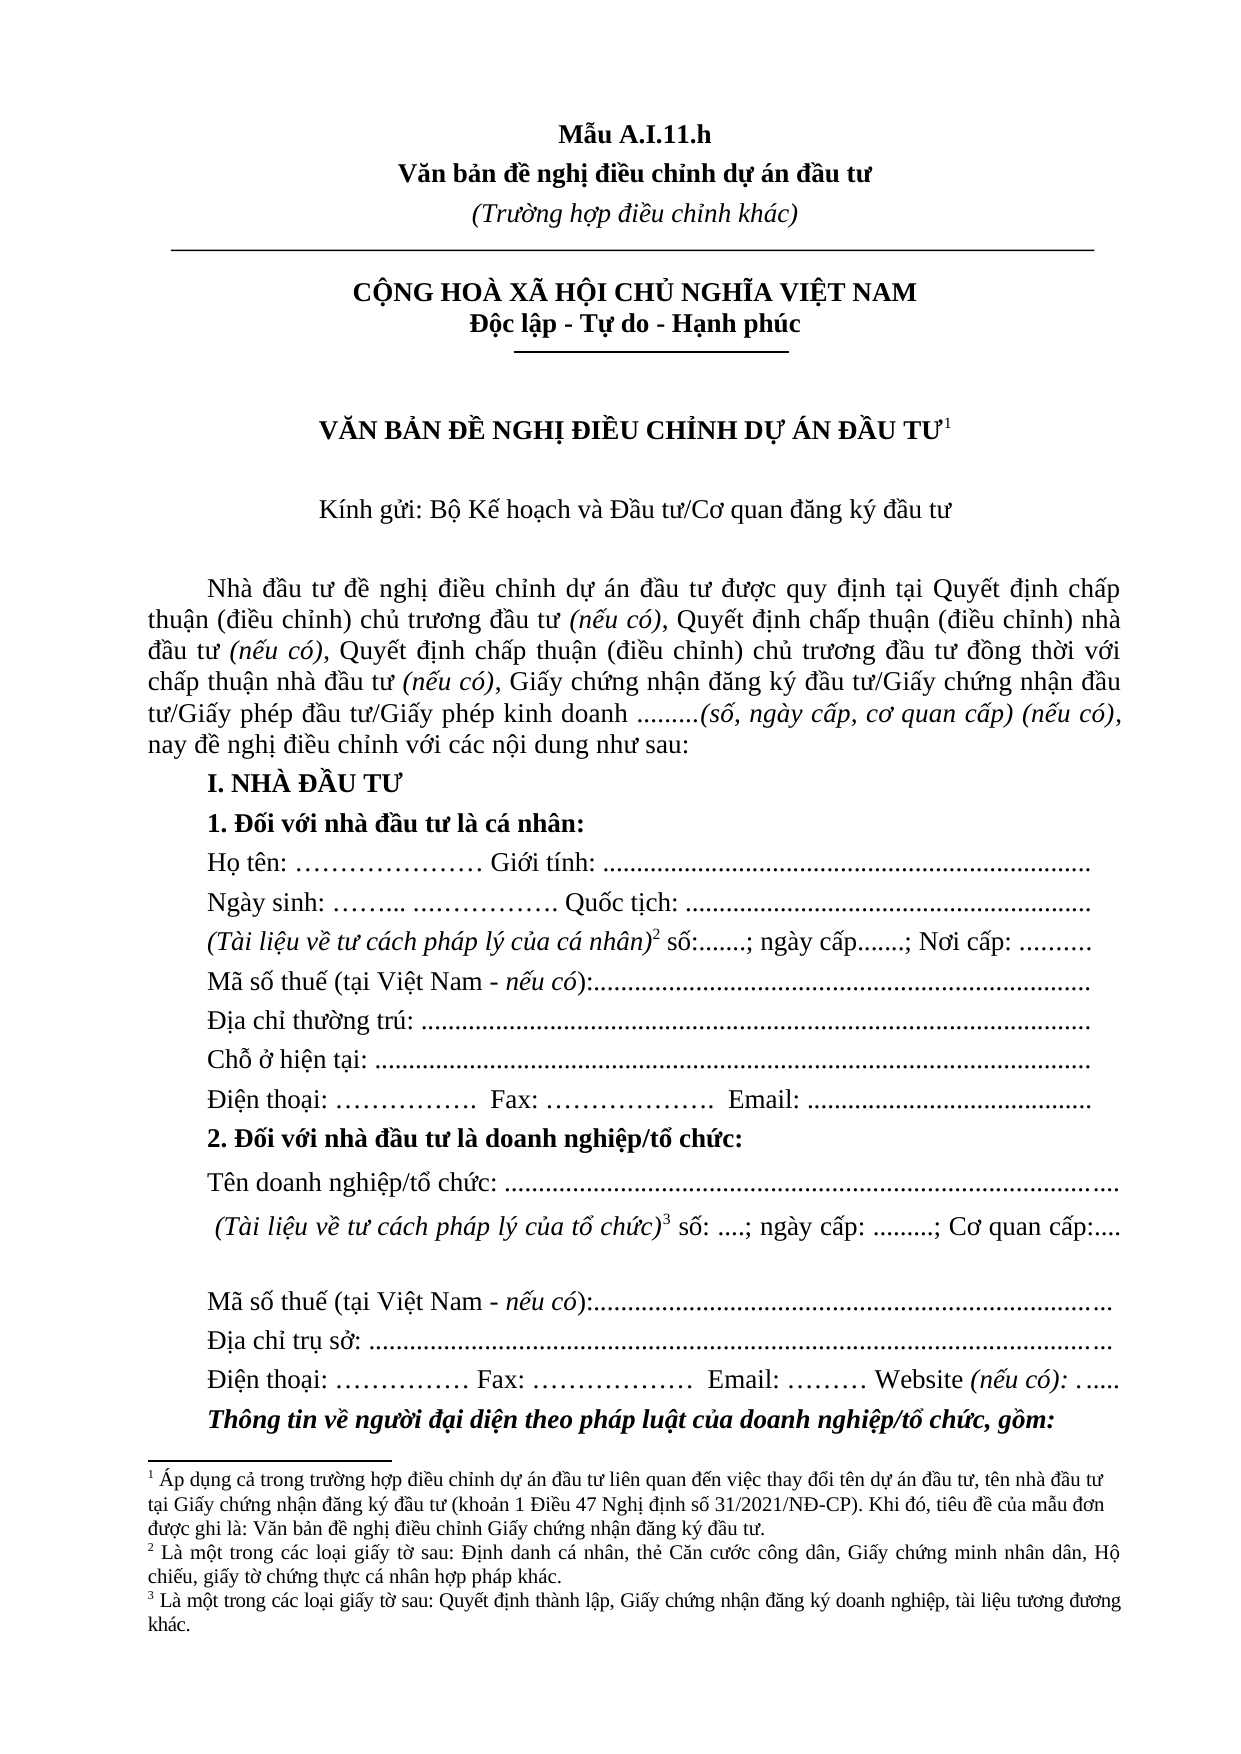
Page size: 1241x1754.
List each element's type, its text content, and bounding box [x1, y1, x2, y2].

text (Tài liệu về tư cách pháp lý của tổ chức) số: ....; ngày cấp: .........; Cơ quan cấp:.... [148, 1210, 1122, 1272]
text Ngày sinh: ……... …………. Quốc tịch: [148, 886, 1122, 917]
text Điện thoại: ……………. Fax: ………………. Email: [148, 1083, 1122, 1114]
text Địa chỉ thường trú: [148, 1004, 1122, 1035]
text (Tài liệu về tư cách pháp lý của cá nhân) số:.......; ngày cấp.......; Nơi cấp: [148, 925, 1122, 956]
text Nhà đầu tư đề nghị điều chỉnh dự án đầu tư được quy định tại Quyết định chấp thuận (điều chỉnh) chủ trương đầu tư (nếu có), Quyết định chấp thuận (điều chỉnh) nhà đầu tư (nếu có), Quyết định chấp thuận (điều chỉnh) chủ trương đầu tư đồng thời với chấp thuận nhà đầu tư (nếu có), Giấy chứng nhận đăng ký đầu tư/Giấy chứng nhận đầu tư/Giấy phép đầu tư/Giấy phép kinh doanh .........(số, ngày cấp, cơ quan cấp) (nếu có), nay đề nghị điều chỉnh với các nội dung như sau: [148, 572, 1122, 759]
text VĂN BẢN ĐỀ NGHỊ ĐIỀU CHỈNH DỰ ÁN ĐẦU TƯ [148, 414, 1122, 445]
text 2. Đối với nhà đầu tư là doanh nghiệp/tổ chức: [148, 1123, 1122, 1154]
text Mã số thuế (tại Việt Nam - nếu có): ... [148, 1285, 1122, 1316]
text Tên doanh nghiệp/tổ chức: .... [148, 1166, 1122, 1197]
text 1. Đối với nhà đầu tư là cá nhân: [148, 807, 1122, 838]
text Họ tên: ………………… Giới tính: [148, 846, 1122, 877]
text Mẫu A.I.11.h [148, 118, 1122, 149]
text Chỗ ở hiện tại: [148, 1044, 1122, 1075]
text Văn bản đề nghị điều chỉnh dự án đầu tư [148, 158, 1122, 189]
text CỘNG HOÀ XÃ HỘI CHỦ NGHĨA VIỆT NAM Độc lập - Tự do - Hạnh phúc [148, 276, 1122, 366]
text Mã số thuế (tại Việt Nam - nếu có): [148, 965, 1122, 996]
text I. NHÀ ĐẦU TƯ [148, 767, 1122, 798]
text Thông tin về người đại diện theo pháp luật của doanh nghiệp/tổ chức, gồm: [148, 1403, 1122, 1434]
text Kính gửi: Bộ Kế hoạch và Đầu tư/Cơ quan đăng ký đầu tư [148, 493, 1122, 524]
text Điện thoại: …………… Fax: ……………… Email: ……… Website (nếu có): .... [148, 1364, 1122, 1395]
text (Trường hợp điều chỉnh khác) [148, 197, 1122, 228]
text Địa chỉ trụ sở: ... [148, 1324, 1122, 1355]
